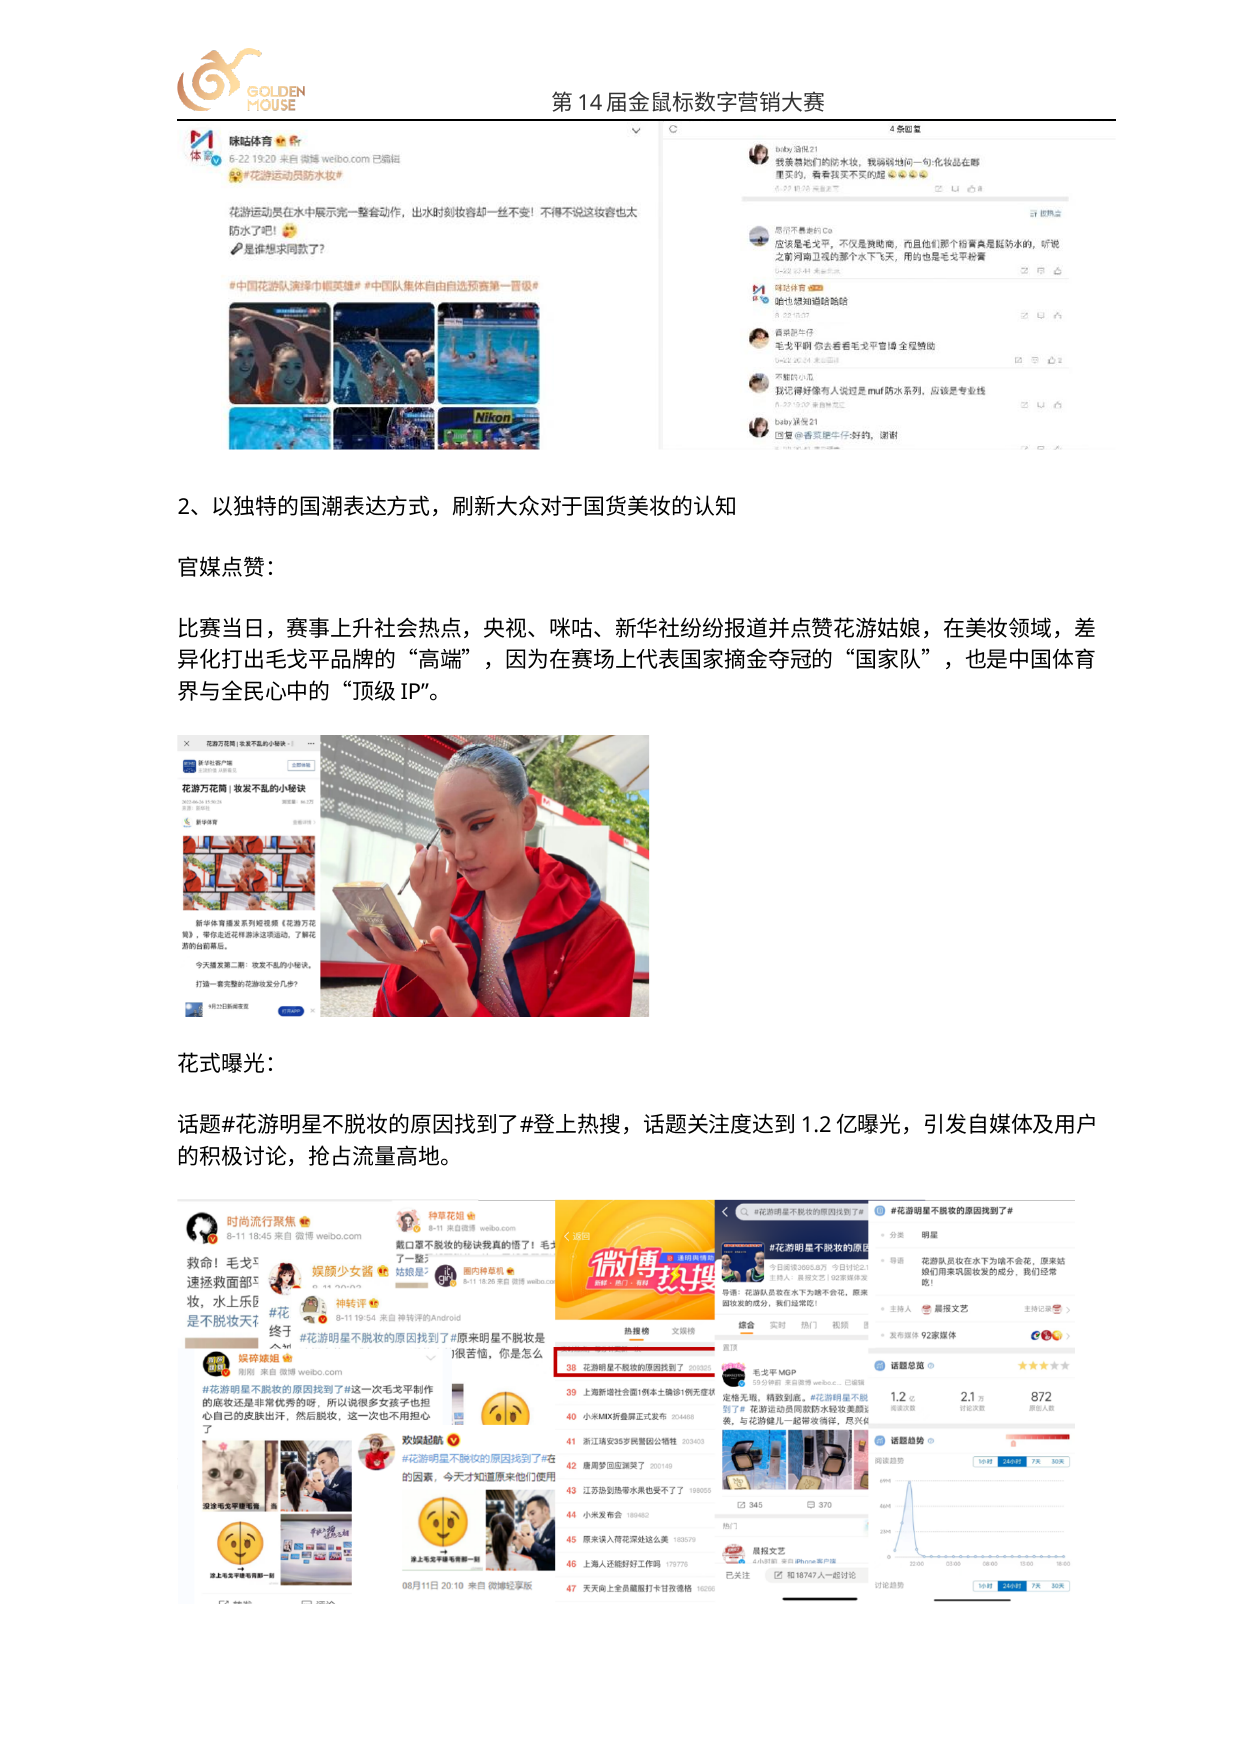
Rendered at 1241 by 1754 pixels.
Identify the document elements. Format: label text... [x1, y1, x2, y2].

text 话题#花游明星不脱妆的原因找到了#登上热搜，话题关注度达到1.2亿曝光，引发自媒体及用户的积极讨论，抢占流量高地。 [177, 1107, 1116, 1170]
picture [177, 1199, 1075, 1604]
text 花式曝光： [177, 1046, 1116, 1078]
text 官媒点赞： [177, 550, 1116, 582]
text 比赛当日，赛事上升社会热点，央视、咪咕、新华社纷纷报道并点赞花游姑娘，在美妆领域，差异化打出毛戈平品牌的“高端”，因为在赛场上代表国家摘金夺冠的“国家队”，也是中国体育界与全民心中的“顶级IP”。 [177, 611, 1116, 706]
list 以独特的国潮表达方式，刷新大众对于国货美妆的认知 [177, 489, 1116, 521]
picture [177, 735, 650, 1017]
picture [177, 48, 305, 111]
picture [177, 121, 1116, 460]
